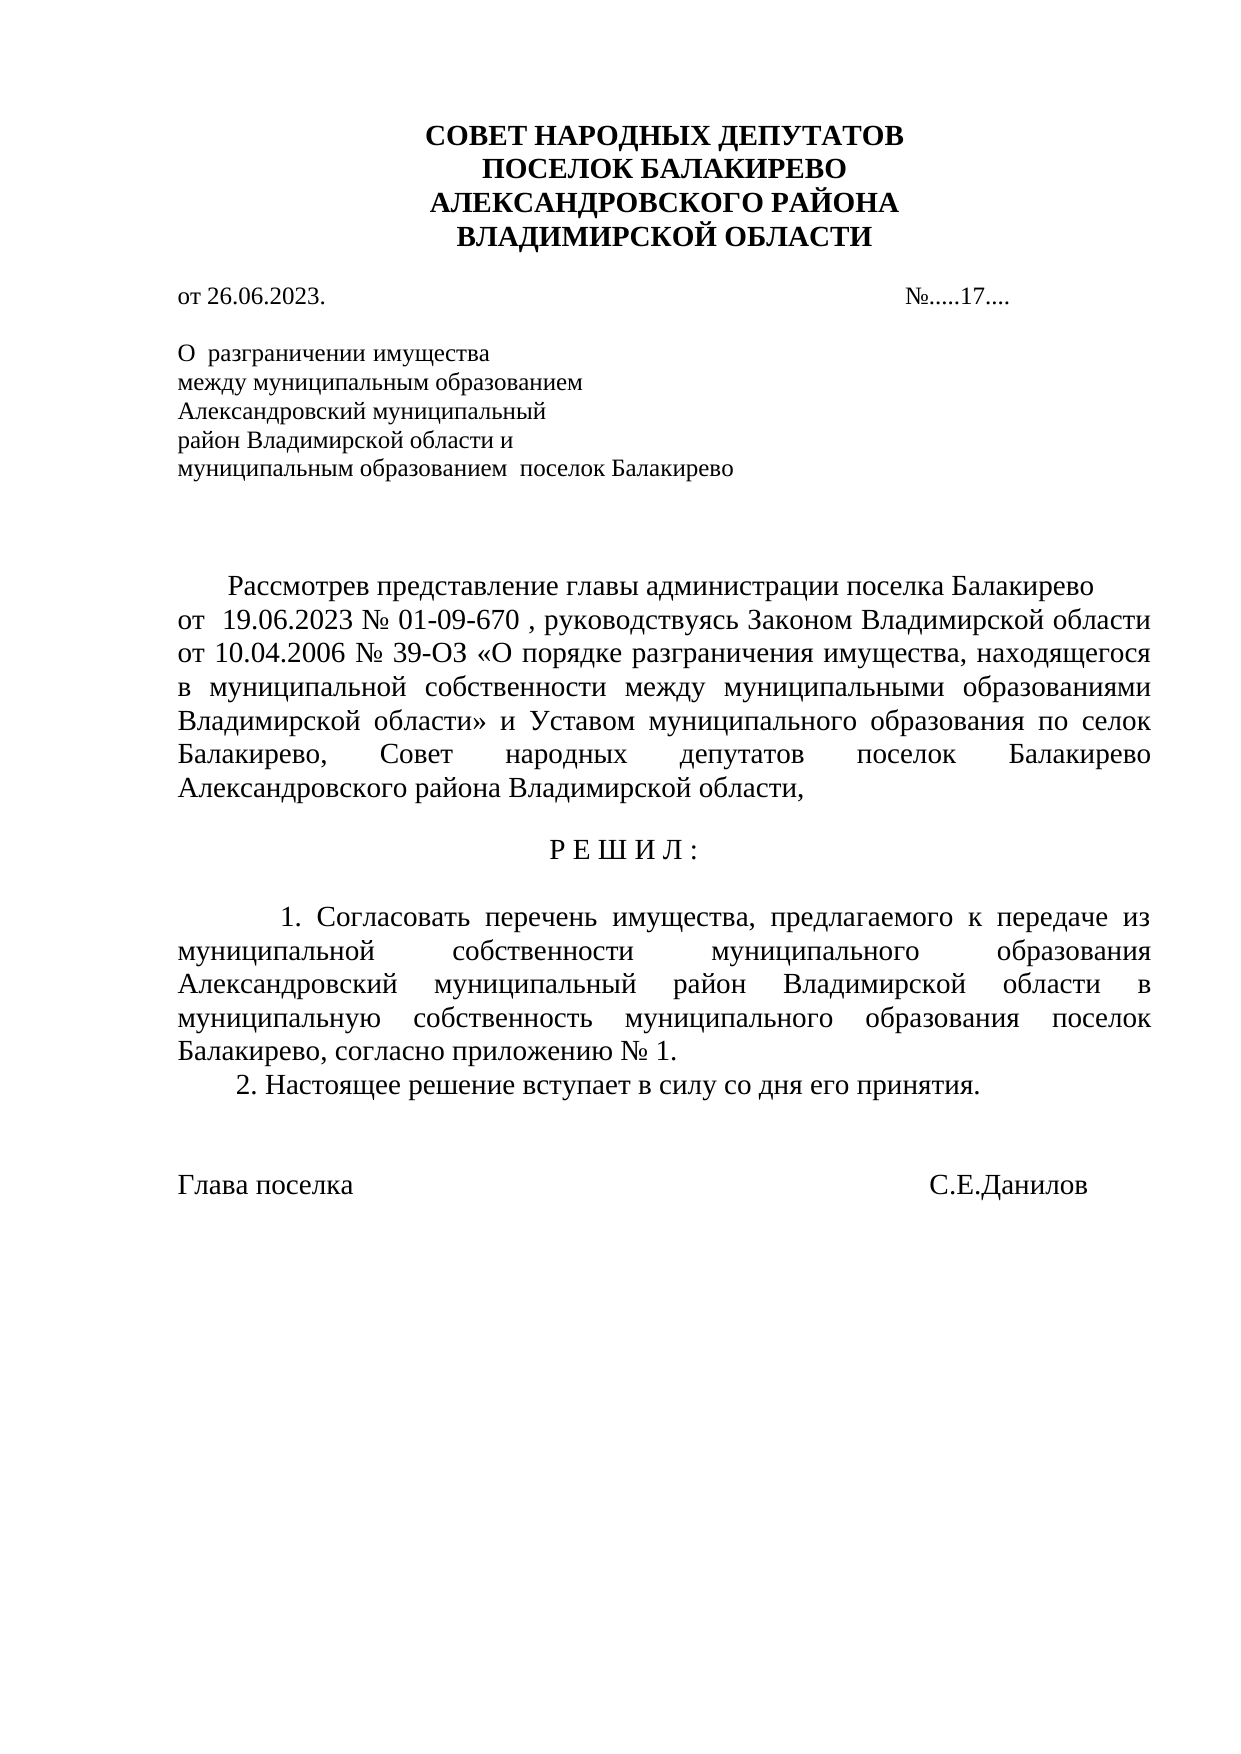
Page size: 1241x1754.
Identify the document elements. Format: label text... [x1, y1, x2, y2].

text Глава поселка С.Е.Данилов [177, 1167, 1152, 1201]
text Рассмотрев представление главы администрации поселка Балакирево [177, 568, 1152, 602]
text О разграничении имущества [177, 338, 1152, 367]
text Александровский муниципальный [177, 396, 1152, 425]
text от 19.06.2023 № 01-09-670 , руководствуясь Законом Владимирской области от 10.04.2006 № 39-ОЗ «О порядке разграничения имущества, находящегося в муниципальной собственности между муниципальными образованиями Владимирской области» и Уставом муниципального образования по селок Балакирево, Совет народных депутатов поселок Балакирево Александровского района Владимирской области, [177, 602, 1152, 803]
text СОВЕТ НАРОДНЫХ ДЕПУТАТОВ [177, 118, 1152, 152]
text между муниципальным образованием [177, 367, 1152, 396]
text ПОСЕЛОК БАЛАКИРЕВО [177, 152, 1152, 185]
text Р Е Ш И Л : [177, 832, 1152, 866]
text 1. Согласовать перечень имущества, предлагаемого к передаче из муниципальной собственности муниципального образования Александровский муниципальный район Владимирской области в муниципальную собственность муниципального образования поселок Балакирево, согласно приложению № 1. [177, 899, 1152, 1067]
text ВЛАДИМИРСКОЙ ОБЛАСТИ [177, 219, 1152, 252]
text АЛЕКСАНДРОВСКОГО РАЙОНА [177, 185, 1152, 219]
text 2. Настоящее решение вступает в силу со дня его принятия. [177, 1067, 1152, 1100]
text район Владимирской области и [177, 425, 1152, 453]
text муниципальным образованием поселок Балакирево [177, 453, 1152, 482]
text от 26.06.2023. №.....17.... [177, 281, 1152, 310]
